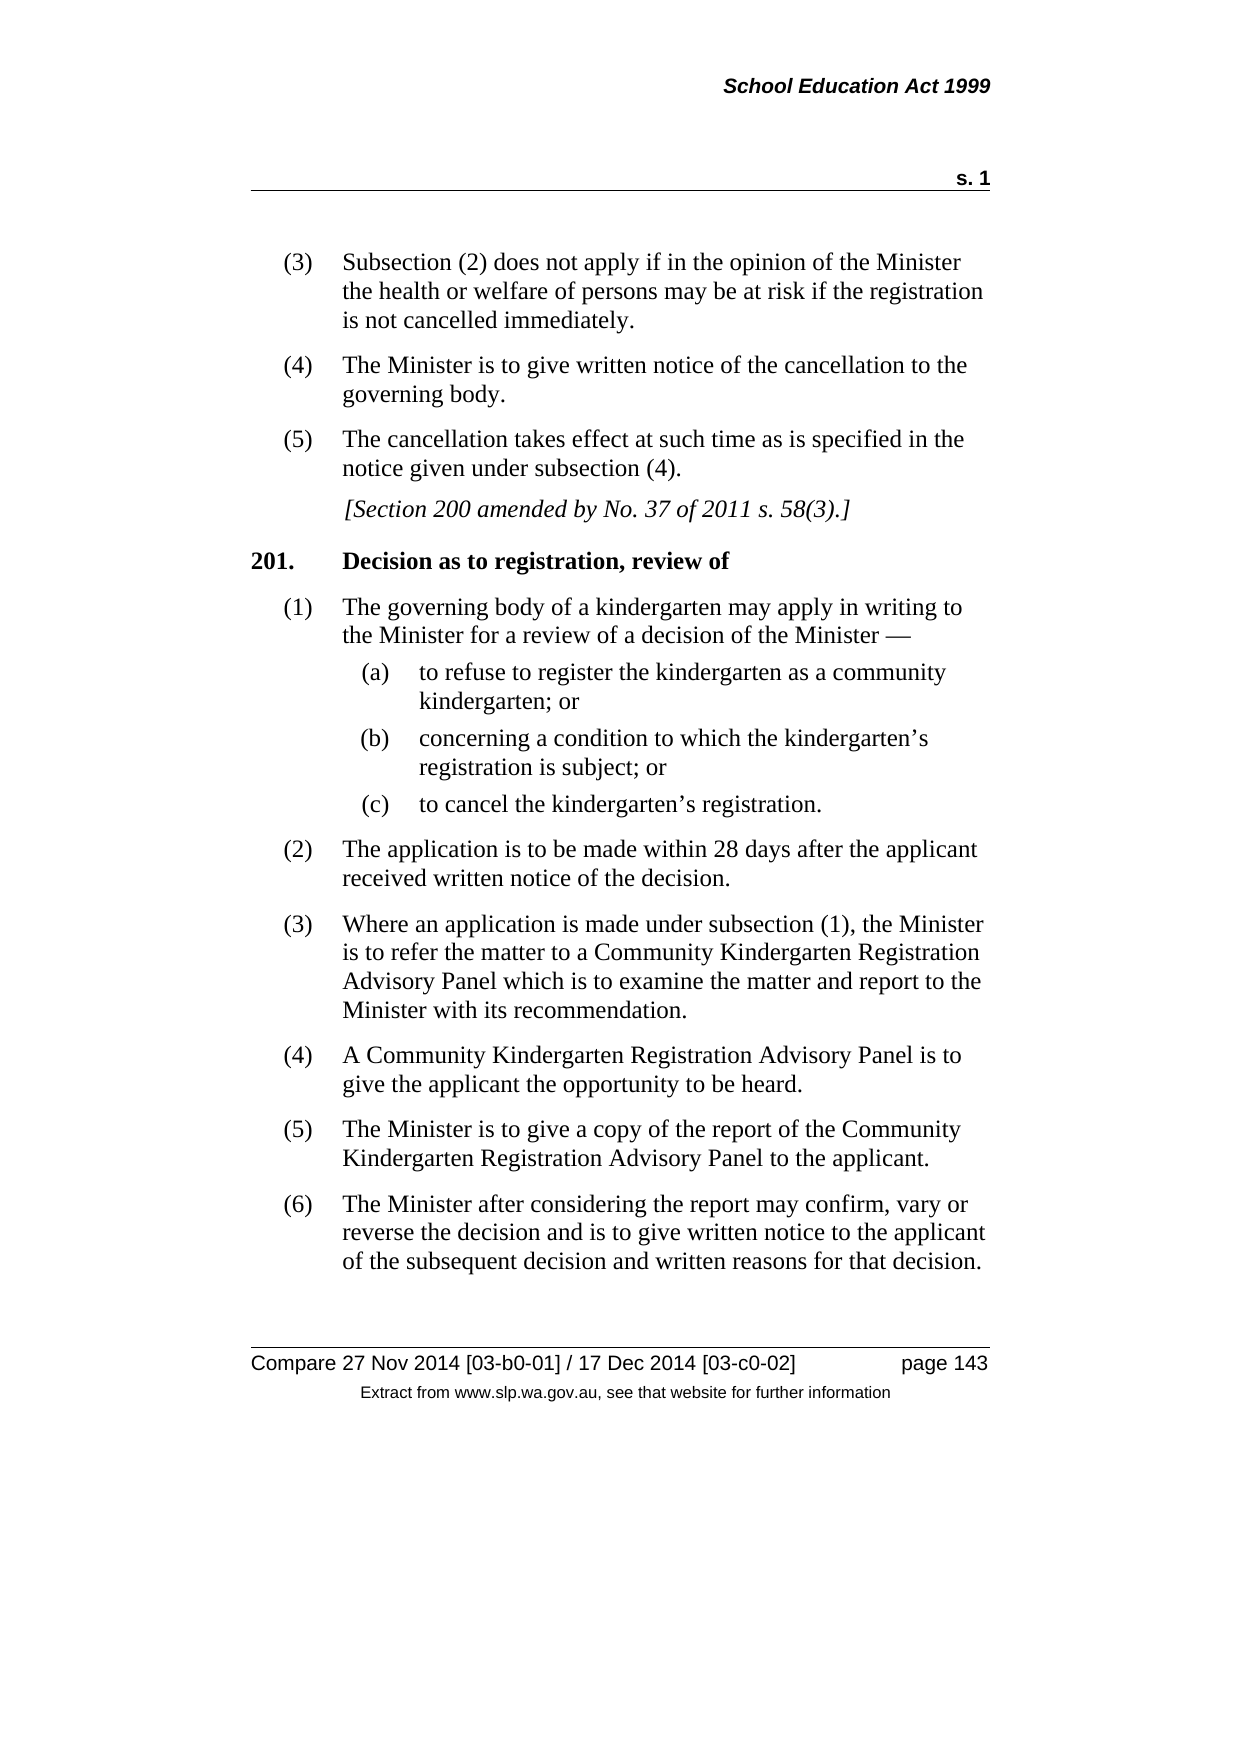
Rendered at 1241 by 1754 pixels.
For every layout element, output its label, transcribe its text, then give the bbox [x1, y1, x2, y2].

text (4) The Minister is to give written notice of the cancellation to the governing body. [251, 350, 990, 408]
subtitle 201. Decision as to registration, review of [251, 546, 990, 575]
text (6) The Minister after considering the report may confirm, vary or reverse the decision and is to give written notice to the applicant of the subsequent decision and written reasons for that decision. [251, 1189, 990, 1275]
text (c) to cancel the kindergarten’s registration. [251, 789, 990, 818]
text (a) to refuse to register the kindergarten as a community kindergarten; or [251, 657, 990, 715]
text (5) The cancellation takes effect at such time as is specified in the notice given under subsection (4). [251, 424, 990, 482]
text (5) The Minister is to give a copy of the report of the Community Kindergarten Registration Advisory Panel to the applicant. [251, 1114, 990, 1172]
text (2) The application is to be made within 28 days after the applicant received written notice of the decision. [251, 834, 990, 892]
text (3) Subsection (2) does not apply if in the opinion of the Minister the health or welfare of persons may be at risk if the registration is not cancelled immediately. [251, 247, 990, 334]
text (b) concerning a condition to which the kindergarten’s registration is subject; or [251, 723, 990, 781]
text (4) A Community Kindergarten Registration Advisory Panel is to give the applicant the opportunity to be heard. [251, 1040, 990, 1098]
text (1) The governing body of a kindergarten may apply in writing to the Minister for a review of a decision of the Minister — [251, 592, 990, 649]
text (3) Where an application is made under subsection (1), the Minister is to refer the matter to a Community Kindergarten Registration Advisory Panel which is to examine the matter and report to the Minister with its recommendation. [251, 909, 990, 1024]
text [Section 200 amended by No. 37 of 2011 s. 58(3).] [251, 494, 990, 523]
